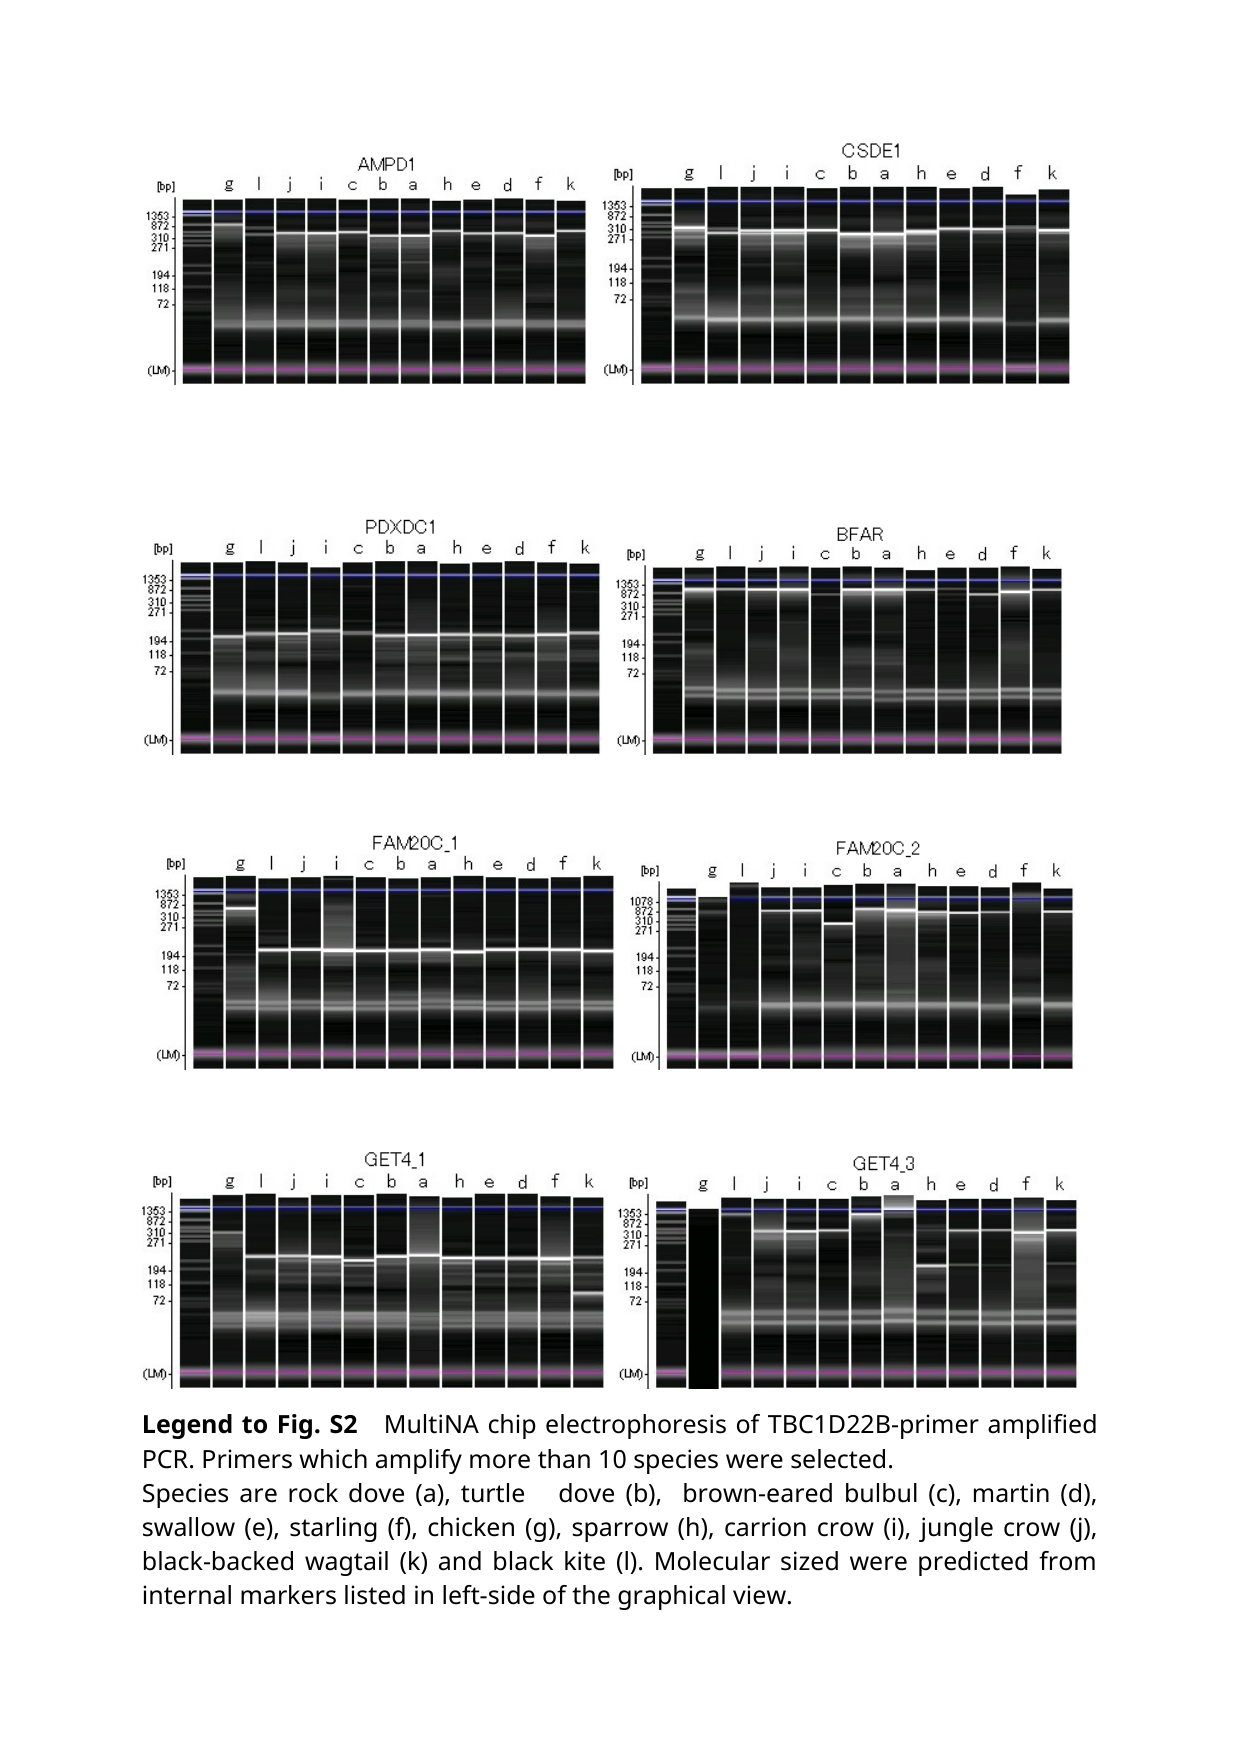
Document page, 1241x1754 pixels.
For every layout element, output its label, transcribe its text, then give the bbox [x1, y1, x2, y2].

text Species are rock dove (a), turtle dove (b), brown-eared bulbul (c), martin (d), swallow (e), starling (f), chicken (g), sparrow (h), carrion crow (i), jungle crow (j), black-backed wagtail (k) and black kite (l). Molecular sized were predicted from internal markers listed in left-side of the graphical view. [142, 1475, 1098, 1612]
text Legend to Fig. S2 MultiNA chip electrophoresis of TBC1D22B-primer amplified PCR. Primers which amplify more than 10 species were selected. [142, 1407, 1098, 1475]
picture [141, 154, 588, 385]
picture [613, 524, 1063, 755]
picture [598, 141, 1072, 385]
picture [141, 511, 602, 755]
picture [610, 1144, 1079, 1389]
picture [141, 1141, 605, 1389]
picture [141, 831, 616, 1070]
picture [620, 827, 1075, 1070]
